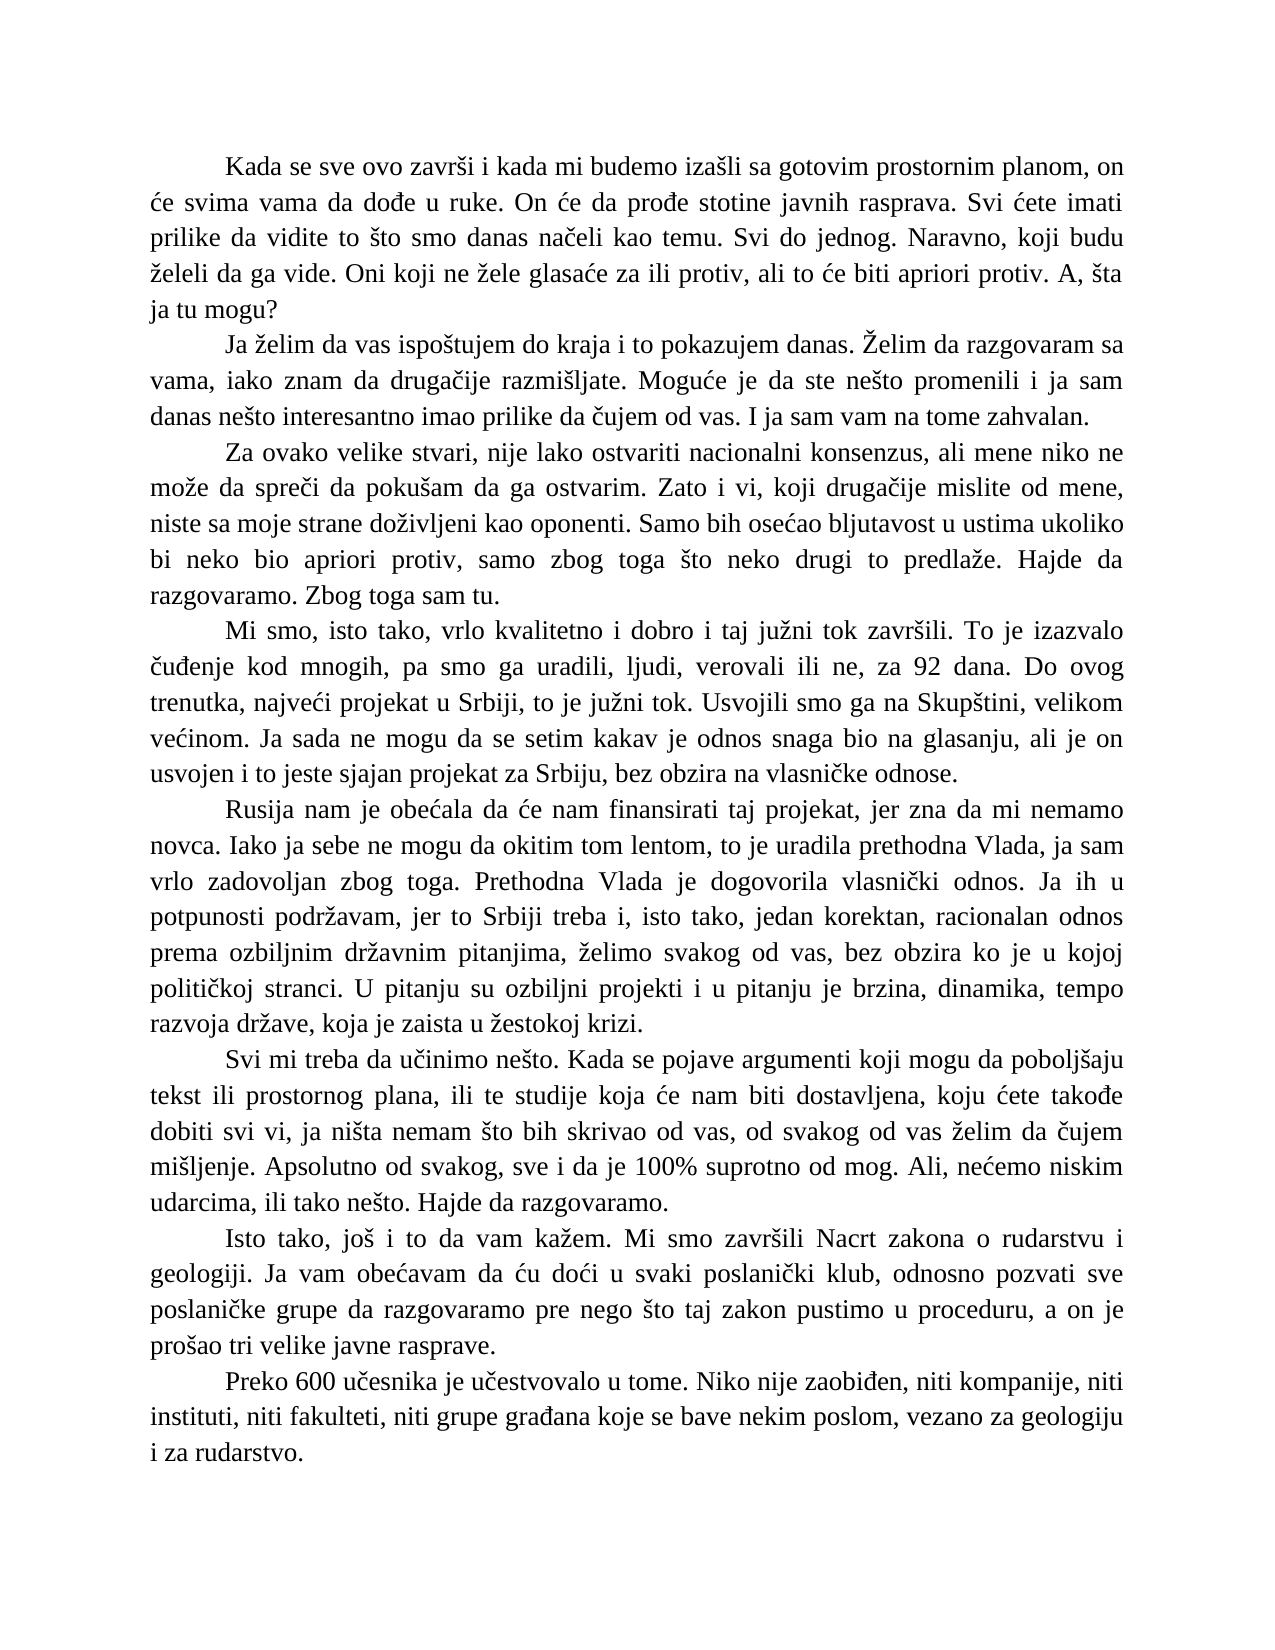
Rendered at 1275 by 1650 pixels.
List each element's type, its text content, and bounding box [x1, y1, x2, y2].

text Preko 600 učesnika je učestvovalo u tome. Niko nije zaobiđen, niti kompanije, niti instituti, niti fakulteti, niti grupe građana koje se bave nekim poslom, vezano za geologiju i za rudarstvo. [150, 1365, 1125, 1467]
text Rusija nam je obećala da će nam finansirati taj projekat, jer zna da mi nemamo novca. Iako ja sebe ne mogu da okitim tom lentom, to je uradila prethodna Vlada, ja sam vrlo zadovoljan zbog toga. Prethodna Vlada je dogovorila vlasnički odnos. Ja ih u potpunosti podržavam, jer to Srbiji treba i, isto tako, jedan korektan, racionalan odnos prema ozbiljnim državnim pitanjima, želimo svakog od vas, bez obzira ko je u kojoj političkoj stranci. U pitanju su ozbiljni projekti i u pitanju je brzina, dinamika, tempo razvoja države, koja je zaista u žestokoj krizi. [150, 793, 1125, 1039]
text Svi mi treba da učinimo nešto. Kada se pojave argumenti koji mogu da poboljšaju tekst ili prostornog plana, ili te studije koja će nam biti dostavljena, koju ćete takođe dobiti svi vi, ja ništa nemam što bih skrivao od vas, od svakog od vas želim da čujem mišljenje. Apsolutno od svakog, sve i da je 100% suprotno od mog. Ali, nećemo niskim udarcima, ili tako nešto. Hajde da razgovaramo. [150, 1043, 1125, 1217]
text Mi smo, isto tako, vrlo kvalitetno i dobro i taj južni tok završili. To je izazvalo čuđenje kod mnogih, pa smo ga uradili, ljudi, verovali ili ne, za 92 dana. Do ovog trenutka, najveći projekat u Srbiji, to je južni tok. Usvojili smo ga na Skupštini, velikom većinom. Ja sada ne mogu da se setim kakav je odnos snaga bio na glasanju, ali je on usvojen i to jeste sjajan projekat za Srbiju, bez obzira na vlasničke odnose. [150, 614, 1125, 788]
text Kada se sve ovo završi i kada mi budemo izašli sa gotovim prostornim planom, on će svima vama da dođe u ruke. On će da prođe stotine javnih rasprava. Svi ćete imati prilike da vidite to što smo danas načeli kao temu. Svi do jednog. Naravno, koji budu želeli da ga vide. Oni koji ne žele glasaće za ili protiv, ali to će biti apriori protiv. A, šta ja tu mogu? [150, 150, 1125, 324]
text Za ovako velike stvari, nije lako ostvariti nacionalni konsenzus, ali mene niko ne može da spreči da pokušam da ga ostvarim. Zato i vi, koji drugačije mislite od mene, niste sa moje strane doživljeni kao oponenti. Samo bih osećao bljutavost u ustima ukoliko bi neko bio apriori protiv, samo zbog toga što neko drugi to predlaže. Hajde da razgovaramo. Zbog toga sam tu. [150, 436, 1125, 610]
text Isto tako, još i to da vam kažem. Mi smo završili Nacrt zakona o rudarstvu i geologiji. Ja vam obećavam da ću doći u svaki poslanički klub, odnosno pozvati sve poslaničke grupe da razgovaramo pre nego što taj zakon pustimo u proceduru, a on je prošao tri velike javne rasprave. [150, 1222, 1125, 1360]
text Ja želim da vas ispoštujem do kraja i to pokazujem danas. Želim da razgovaram sa vama, iako znam da drugačije razmišljate. Moguće je da ste nešto promenili i ja sam danas nešto interesantno imao prilike da čujem od vas. I ja sam vam na tome zahvalan. [150, 329, 1125, 431]
